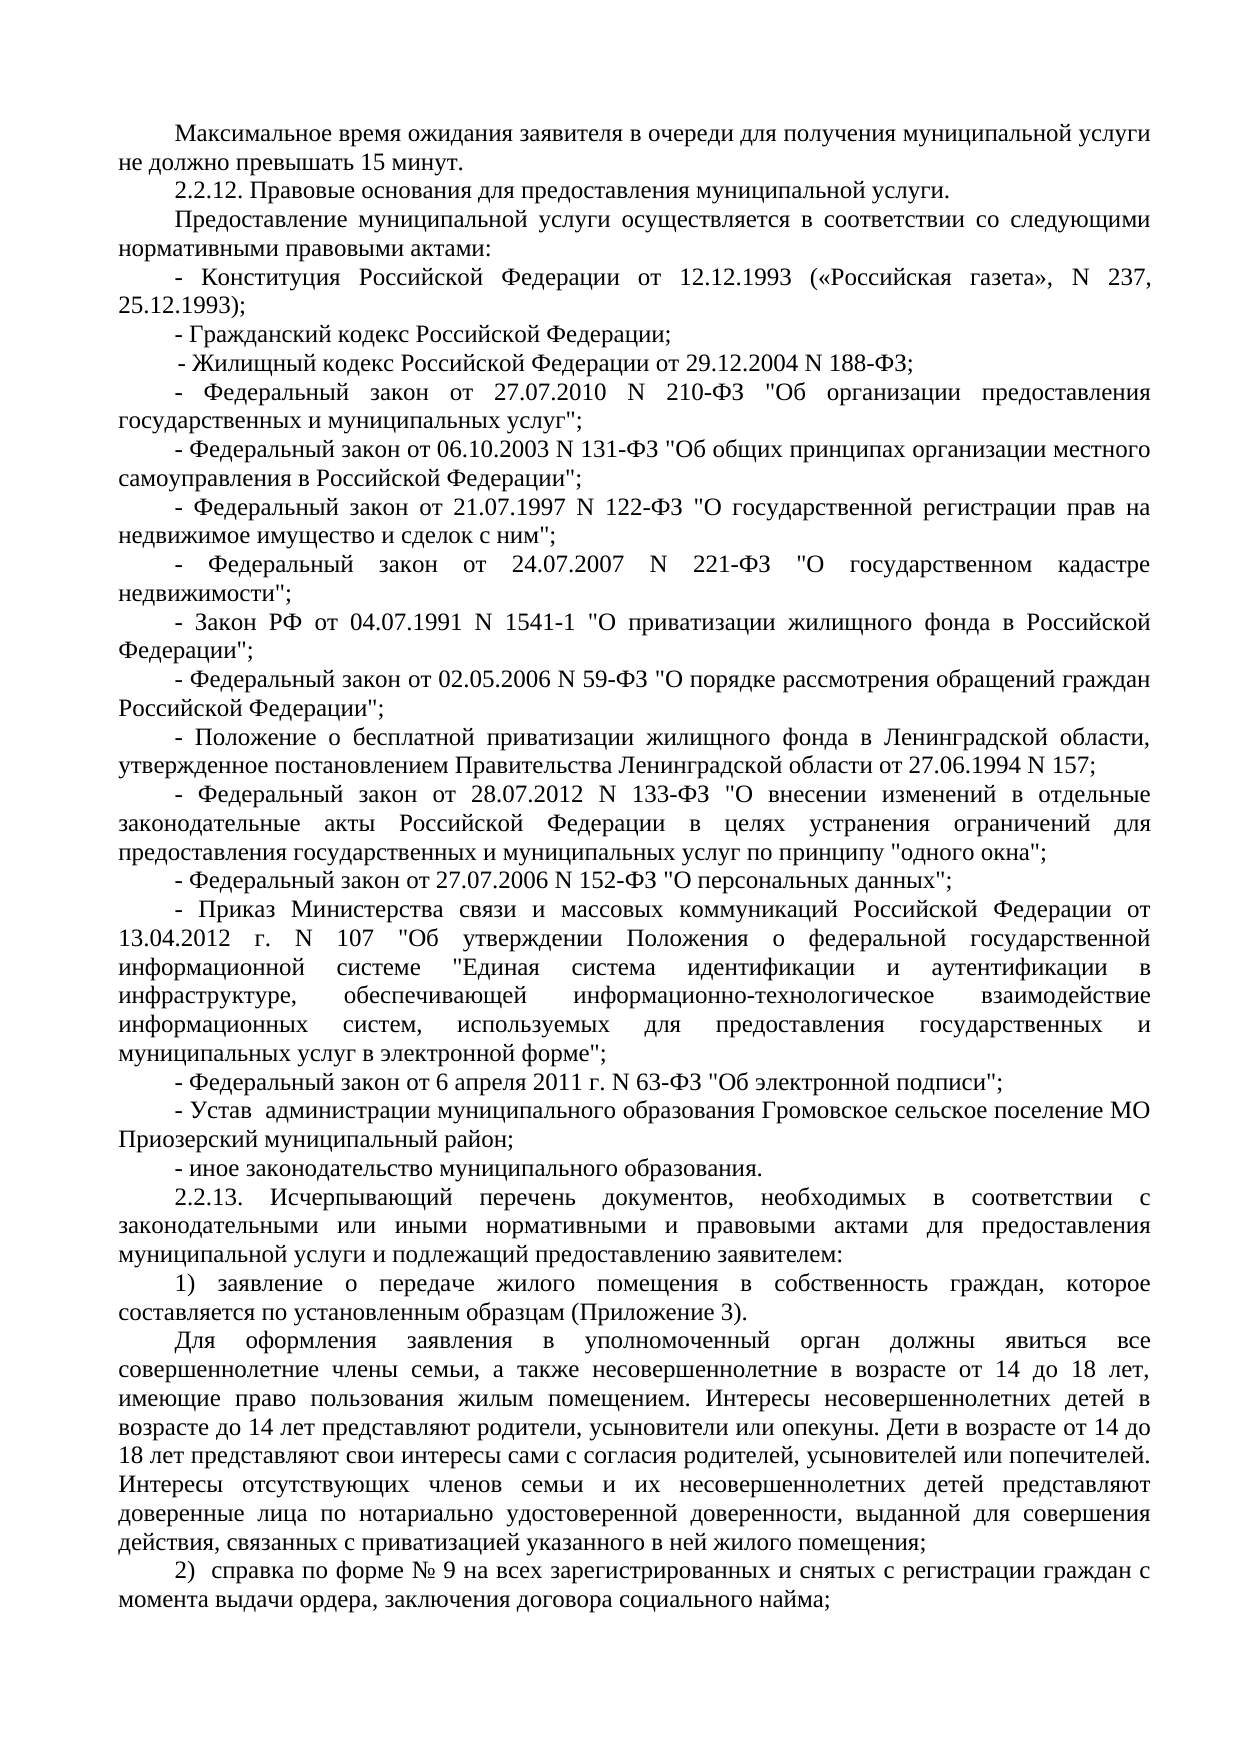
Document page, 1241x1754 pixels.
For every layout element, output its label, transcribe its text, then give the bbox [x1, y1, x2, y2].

text - Приказ Министерства связи и массовых коммуникаций Российской Федерации от 13.04.2012 г. N 107 "Об утверждении Положения о федеральной государственной информационной системе "Единая система идентификации и аутентификации в инфраструктуре, обеспечивающей информационно-технологическое взаимодействие информационных систем, используемых для предоставления государственных и муниципальных услуг в электронной форме"; [118, 894, 1152, 1067]
text 2) справка по форме № 9 на всех зарегистрированных и снятых с регистрации граждан с момента выдачи ордера, заключения договора социального найма; [118, 1556, 1152, 1613]
text - Положение о бесплатной приватизации жилищного фонда в Ленинградской области, утвержденное постановлением Правительства Ленинградской области от 27.06.1994 N 157; [118, 722, 1152, 779]
text - Федеральный закон от 24.07.2007 N 221-ФЗ "О государственном кадастре недвижимости"; [118, 549, 1152, 607]
text 2.2.12. Правовые основания для предоставления муниципальной услуги. [118, 176, 1152, 204]
text 2.2.13. Исчерпывающий перечень документов, необходимых в соответствии с законодательными или иными нормативными и правовыми актами для предоставления муниципальной услуги и подлежащий предоставлению заявителем: [118, 1182, 1152, 1268]
text - Федеральный закон от 27.07.2010 N 210-ФЗ "Об организации предоставления государственных и муниципальных услуг"; [118, 377, 1152, 434]
text 1) заявление о передаче жилого помещения в собственность граждан, которое составляется по установленным образцам (Приложение 3). [118, 1268, 1152, 1326]
text - иное законодательство муниципального образования. [118, 1153, 1152, 1182]
text - Гражданский кодекс Российской Федерации; [118, 319, 1152, 348]
text - Федеральный закон от 06.10.2003 N 131-ФЗ "Об общих принципах организации местного самоуправления в Российской Федерации"; [118, 434, 1152, 492]
text - Конституция Российской Федерации от 12.12.1993 («Российская газета», N 237, 25.12.1993); [118, 262, 1152, 319]
text - Закон РФ от 04.07.1991 N 1541-1 "О приватизации жилищного фонда в Российской Федерации"; [118, 607, 1152, 664]
text - Федеральный закон от 6 апреля 2011 г. N 63-ФЗ "Об электронной подписи"; [118, 1067, 1152, 1096]
text Для оформления заявления в уполномоченный орган должны явиться все совершеннолетние члены семьи, а также несовершеннолетние в возрасте от 14 до 18 лет, имеющие право пользования жилым помещением. Интересы несовершеннолетних детей в возрасте до 14 лет представляют родители, усыновители или опекуны. Дети в возрасте от 14 до 18 лет представляют свои интересы сами с согласия родителей, усыновителей или попечителей. Интересы отсутствующих членов семьи и их несовершеннолетних детей представляют доверенные лица по нотариально удостоверенной доверенности, выданной для совершения действия, связанных с приватизацией указанного в ней жилого помещения; [118, 1326, 1152, 1556]
text - Федеральный закон от 28.07.2012 N 133-ФЗ "О внесении изменений в отдельные законодательные акты Российской Федерации в целях устранения ограничений для предоставления государственных и муниципальных услуг по принципу "одного окна"; [118, 779, 1152, 866]
text - Федеральный закон от 02.05.2006 N 59-ФЗ "О порядке рассмотрения обращений граждан Российской Федерации"; [118, 664, 1152, 722]
text Максимальное время ожидания заявителя в очереди для получения муниципальной услуги не должно превышать 15 минут. [118, 118, 1152, 176]
text - Федеральный закон от 21.07.1997 N 122-ФЗ "О государственной регистрации прав на недвижимое имущество и сделок с ним"; [118, 492, 1152, 549]
text - Жилищный кодекс Российской Федерации от 29.12.2004 N 188-ФЗ; [118, 348, 1152, 377]
text Предоставление муниципальной услуги осуществляется в соответствии со следующими нормативными правовыми актами: [118, 204, 1152, 262]
text - Устав администрации муниципального образования Громовское сельское поселение МО Приозерский муниципальный район; [118, 1096, 1152, 1153]
text - Федеральный закон от 27.07.2006 N 152-ФЗ "О персональных данных"; [118, 866, 1152, 894]
